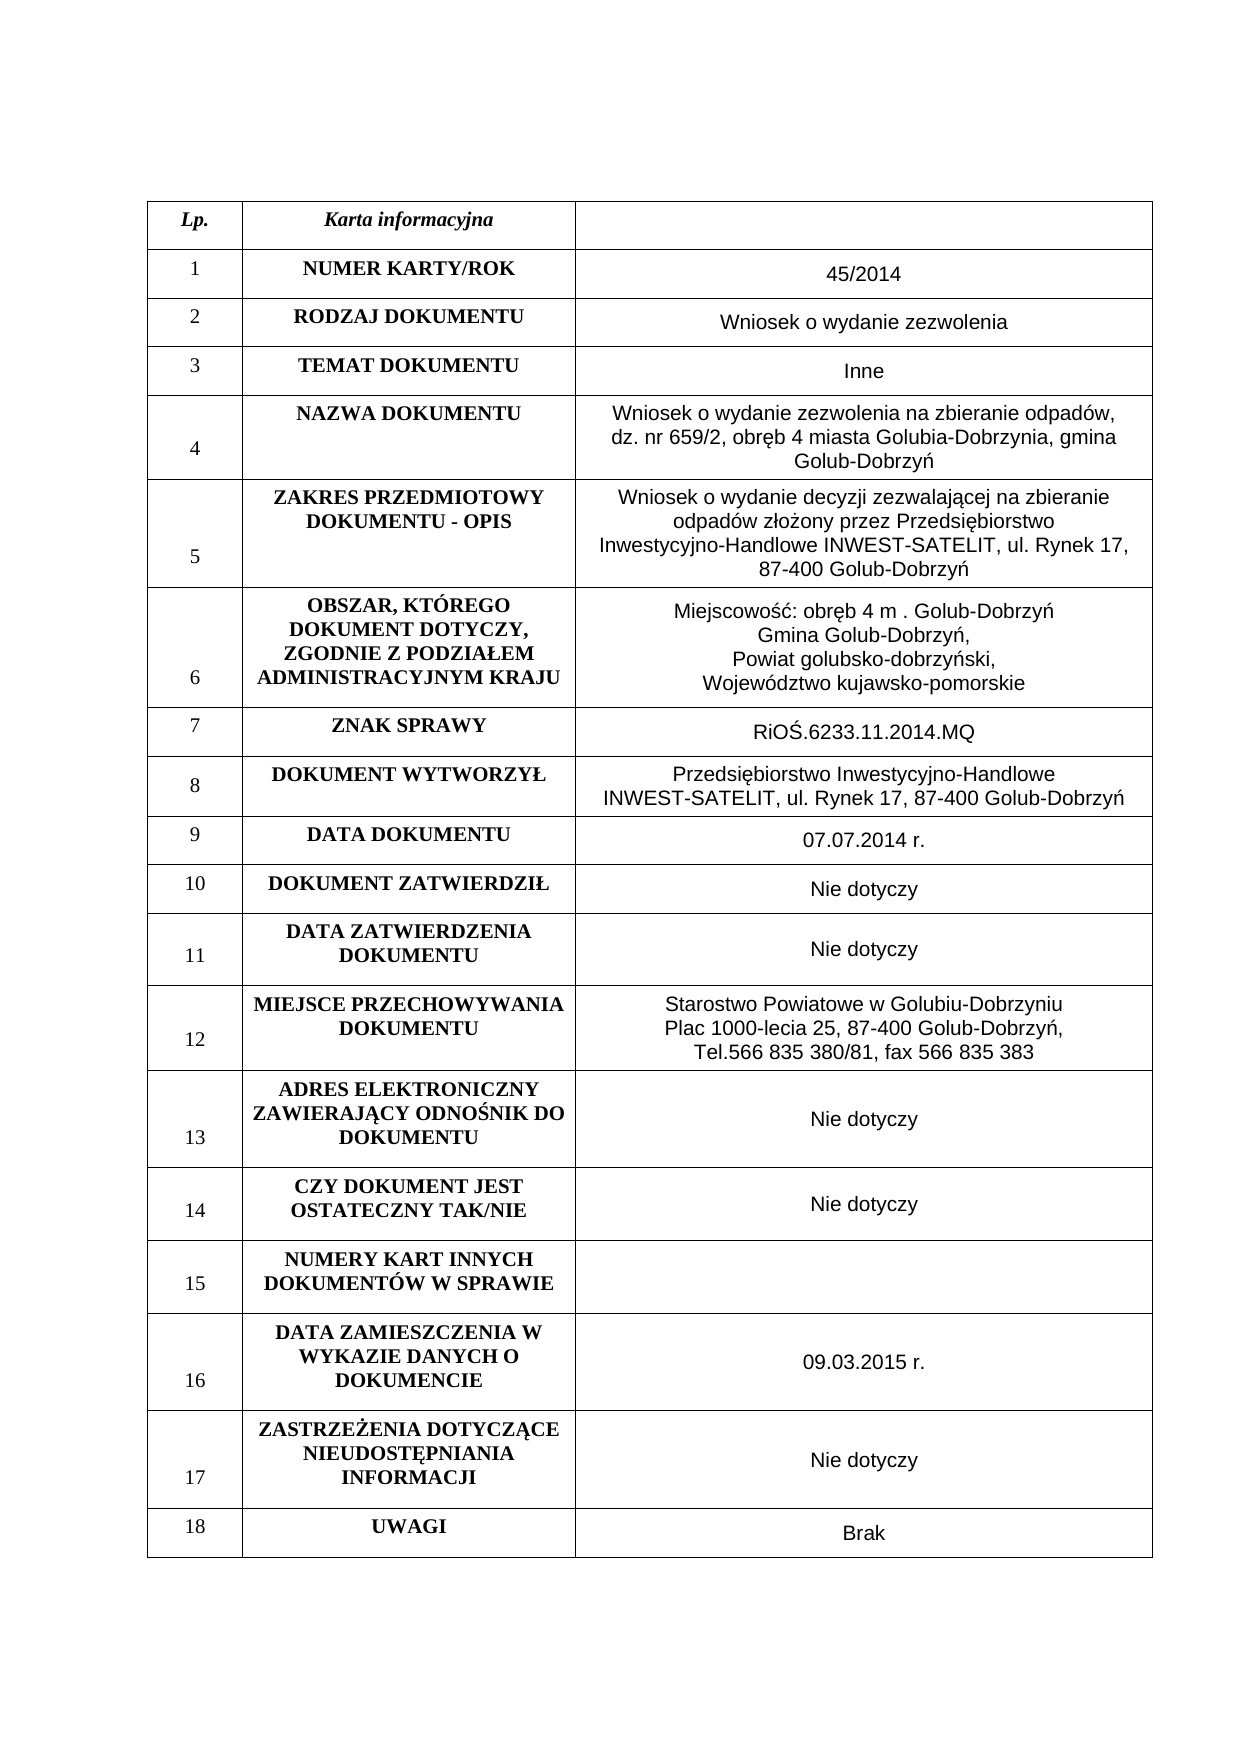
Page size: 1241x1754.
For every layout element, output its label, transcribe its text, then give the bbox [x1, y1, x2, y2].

table_cell RODZAJ DOKUMENTU [243, 299, 575, 346]
table_header Lp. [148, 202, 242, 249]
table_cell 2 [148, 299, 242, 346]
table_cell DATA ZATWIERDZENIA DOKUMENTU [243, 914, 575, 985]
table_cell 18 [148, 1509, 242, 1557]
table_cell NAZWA DOKUMENTU [243, 396, 575, 479]
table_cell ZAKRES PRZEDMIOTOWY DOKUMENTU - OPIS [243, 480, 575, 586]
table_cell CZY DOKUMENT JEST OSTATECZNY TAK/NIE [243, 1168, 575, 1240]
table_cell Nie dotyczy [576, 1168, 1152, 1240]
table_cell DATA ZAMIESZCZENIA W WYKAZIE DANYCH O DOKUMENCIE [243, 1314, 575, 1410]
table_cell Przedsiębiorstwo Inwestycyjno-Handlowe INWEST-SATELIT, ul. Rynek 17, 87-400 Golub-Dobrzyń [576, 757, 1152, 816]
table_cell 9 [148, 817, 242, 864]
table_cell ZNAK SPRAWY [243, 708, 575, 756]
table_cell 07.07.2014 r. [576, 817, 1152, 864]
table_cell Nie dotyczy [576, 865, 1152, 913]
table_cell NUMERY KART INNYCH DOKUMENTÓW W SPRAWIE [243, 1241, 575, 1313]
table_cell RiOŚ.6233.11.2014.MQ [576, 708, 1152, 756]
table_cell Miejscowość: obręb 4 m . Golub-Dobrzyń Gmina Golub-Dobrzyń, Powiat golubsko-dobrzyński, Województwo kujawsko-pomorskie [576, 588, 1152, 707]
table_cell Starostwo Powiatowe w Golubiu-Dobrzyniu Plac 1000-lecia 25, 87-400 Golub-Dobrzyń, Tel.566 835 380/81, fax 566 835 383 [576, 986, 1152, 1070]
table_cell DOKUMENT ZATWIERDZIŁ [243, 865, 575, 913]
table_cell 4 [148, 396, 242, 479]
table_cell 3 [148, 347, 242, 395]
table_cell OBSZAR, KTÓREGO DOKUMENT DOTYCZY, ZGODNIE Z PODZIAŁEM ADMINISTRACYJNYM KRAJU [243, 588, 575, 707]
table_cell UWAGI [243, 1509, 575, 1557]
table_cell 14 [148, 1168, 242, 1240]
table_cell Nie dotyczy [576, 1071, 1152, 1167]
table_cell Wniosek o wydanie zezwolenia [576, 299, 1152, 346]
table_header Karta informacyjna [243, 202, 575, 249]
table_cell 17 [148, 1411, 242, 1507]
table_cell Brak [576, 1509, 1152, 1557]
table_cell 10 [148, 865, 242, 913]
table_cell [576, 1241, 1152, 1313]
table_header [576, 202, 1152, 249]
table_cell 13 [148, 1071, 242, 1167]
table_cell MIEJSCE PRZECHOWYWANIA DOKUMENTU [243, 986, 575, 1070]
table_cell 5 [148, 480, 242, 586]
table_cell 1 [148, 250, 242, 298]
table_cell Nie dotyczy [576, 914, 1152, 985]
table_cell 8 [148, 757, 242, 816]
table_cell 6 [148, 588, 242, 707]
table_cell DOKUMENT WYTWORZYŁ [243, 757, 575, 816]
table_cell Inne [576, 347, 1152, 395]
table_cell DATA DOKUMENTU [243, 817, 575, 864]
table_cell 16 [148, 1314, 242, 1410]
table_cell ADRES ELEKTRONICZNY ZAWIERAJĄCY ODNOŚNIK DO DOKUMENTU [243, 1071, 575, 1167]
table_cell ZASTRZEŻENIA DOTYCZĄCE NIEUDOSTĘPNIANIA INFORMACJI [243, 1411, 575, 1507]
table_cell NUMER KARTY/ROK [243, 250, 575, 298]
table_cell Nie dotyczy [576, 1411, 1152, 1507]
table_cell Wniosek o wydanie decyzji zezwalającej na zbieranie odpadów złożony przez Przedsiębiorstwo Inwestycyjno-Handlowe INWEST-SATELIT, ul. Rynek 17, 87-400 Golub-Dobrzyń [576, 480, 1152, 586]
table_cell 11 [148, 914, 242, 985]
table_cell TEMAT DOKUMENTU [243, 347, 575, 395]
table_cell Wniosek o wydanie zezwolenia na zbieranie odpadów, dz. nr 659/2, obręb 4 miasta Golubia-Dobrzynia, gmina Golub-Dobrzyń [576, 396, 1152, 479]
table_cell 45/2014 [576, 250, 1152, 298]
table_cell 7 [148, 708, 242, 756]
table_cell 09.03.2015 r. [576, 1314, 1152, 1410]
table_cell 15 [148, 1241, 242, 1313]
table_cell 12 [148, 986, 242, 1070]
